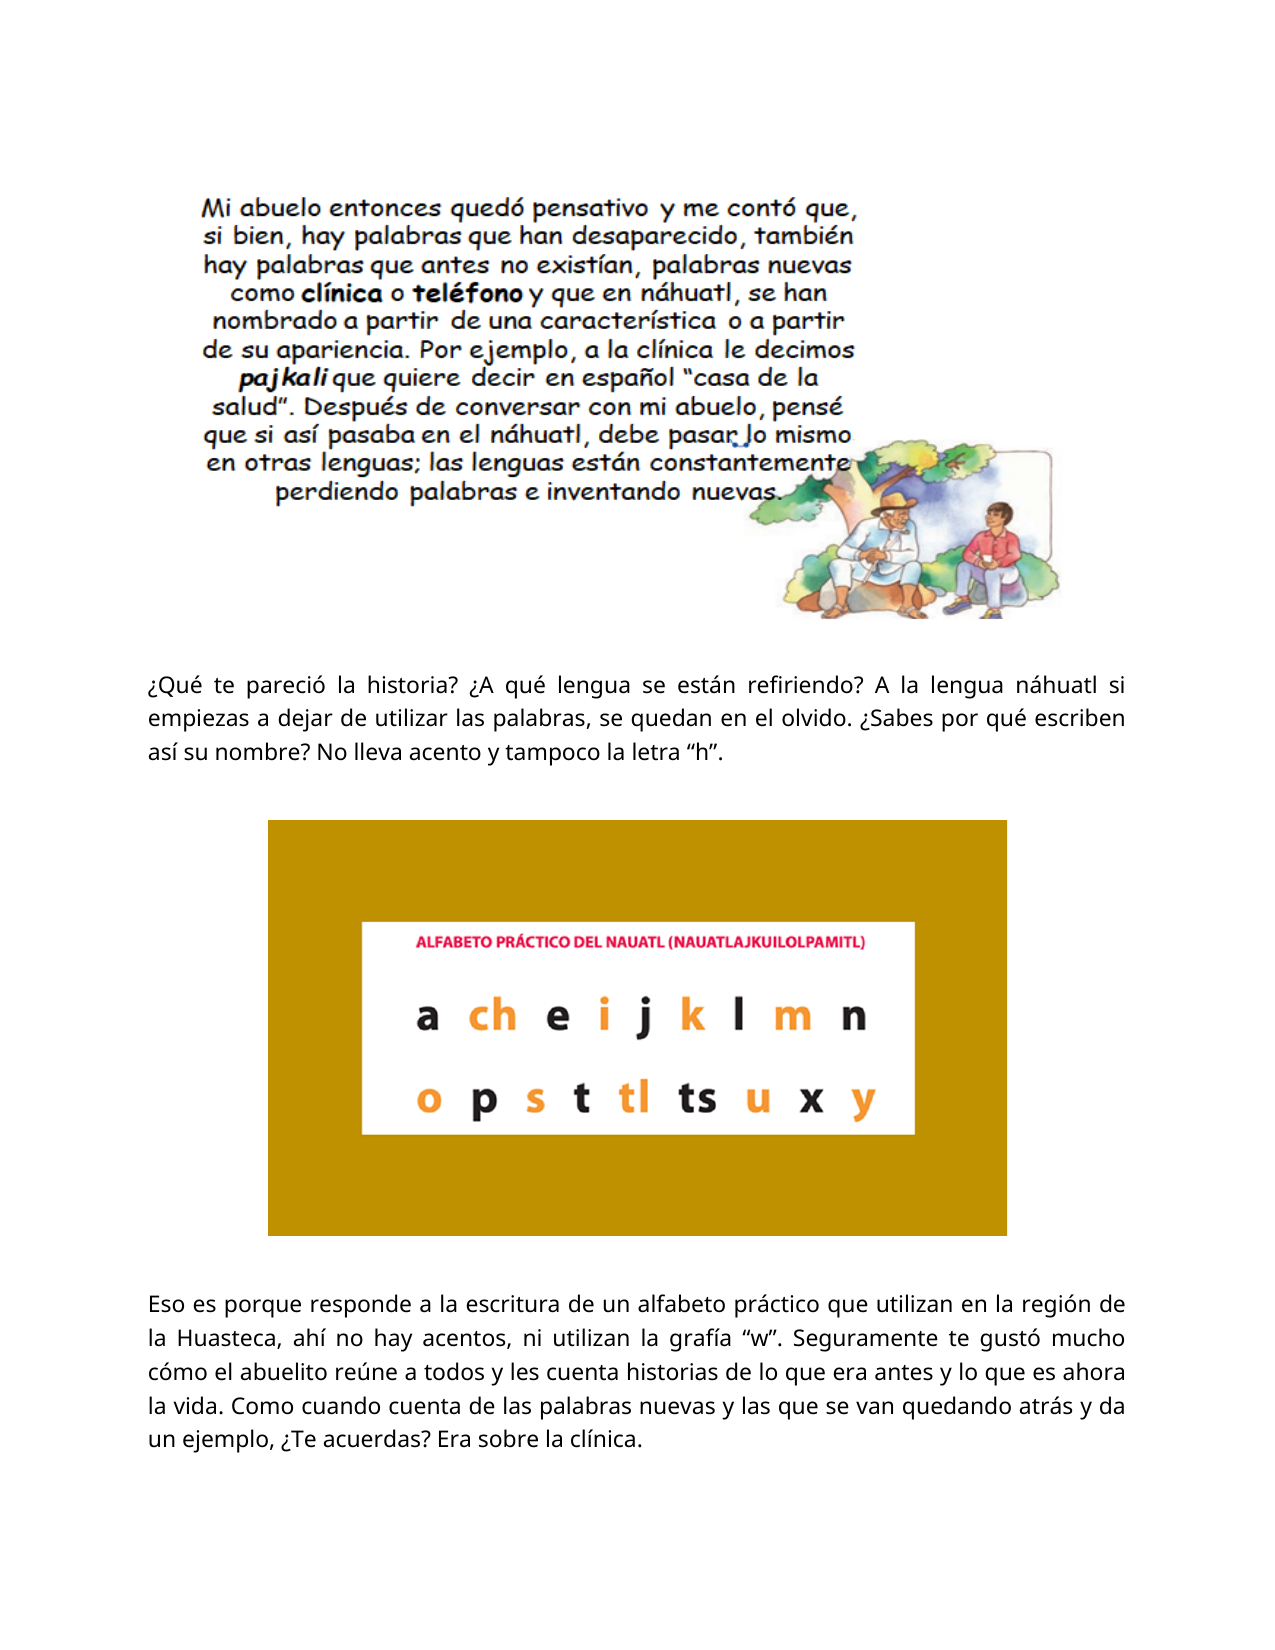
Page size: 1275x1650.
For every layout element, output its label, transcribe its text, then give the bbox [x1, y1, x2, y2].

list Eso es porque responde a la escritura de un alfabeto práctico que utilizan en la región de la Huasteca, ahí no hay acentos, ni utilizan la grafía “w”. Seguramente te gustó mucho cómo el abuelito reúne a todos y les cuenta historias de lo que era antes y lo que es ahora la vida. Como cuando cuenta de las palabras nuevas y las que se van quedando atrás y da un ejemplo, ¿Te acuerdas? Era sobre la clínica. [148, 1288, 1127, 1454]
list ¿Qué te pareció la historia? ¿A qué lengua se están refiriendo? A la lengua náhuatl si empiezas a dejar de utilizar las palabras, se quedan en el olvido. ¿Sabes por qué escriben así su nombre? No lleva acento y tampoco la letra “h”. [148, 668, 1127, 767]
